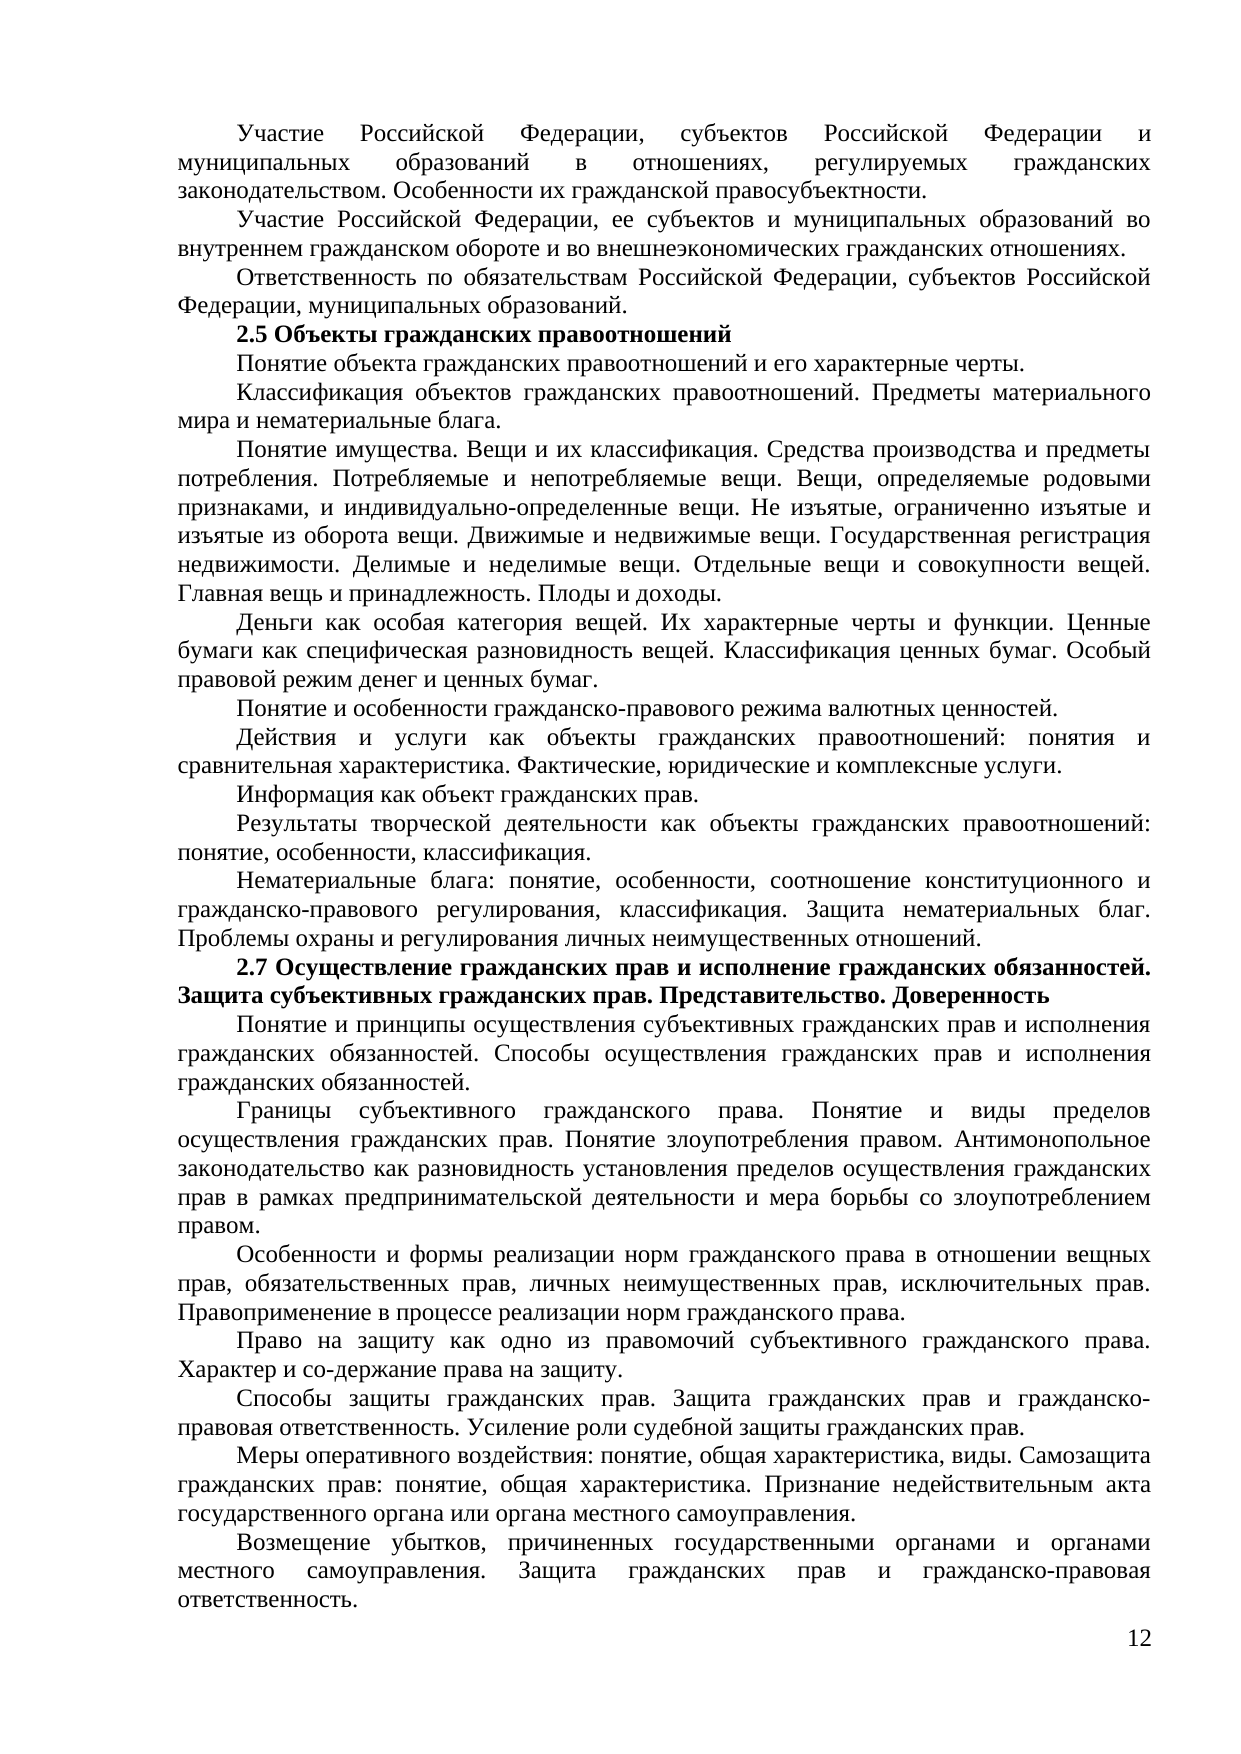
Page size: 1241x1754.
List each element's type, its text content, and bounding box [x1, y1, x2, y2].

text Участие Российской Федерации, субъектов Российской Федерации и муниципальных образований в отношениях, регулируемых гражданских законодательством. Особенности их гражданской правосубъектности. [177, 118, 1152, 204]
text Информация как объект гражданских прав. [177, 779, 1152, 808]
text 2.7 Осуществление гражданских прав и исполнение гражданских обязанностей. Защита субъективных гражданских прав. Представительство. Доверенность [177, 952, 1152, 1009]
text Нематериальные блага: понятие, особенности, соотношение конституционного и гражданско-правового регулирования, классификация. Защита нематериальных благ. Проблемы охраны и регулирования личных неимущественных отношений. [177, 866, 1152, 952]
text Понятие объекта гражданских правоотношений и его характерные черты. [177, 348, 1152, 377]
text Понятие имущества. Вещи и их классификация. Средства производства и предметы потребления. Потребляемые и непотребляемые вещи. Вещи, определяемые родовыми признаками, и индивидуально-определенные вещи. Не изъятые, ограниченно изъятые и изъятые из оборота вещи. Движимые и недвижимые вещи. Государственная регистрация недвижимости. Делимые и неделимые вещи. Отдельные вещи и совокупности вещей. Главная вещь и принадлежность. Плоды и доходы. [177, 434, 1152, 607]
text Участие Российской Федерации, ее субъектов и муниципальных образований во внутреннем гражданском обороте и во внешнеэкономических гражданских отношениях. [177, 204, 1152, 262]
text Право на защиту как одно из правомочий субъективного гражданского права. Характер и со-держание права на защиту. [177, 1326, 1152, 1383]
text 2.5 Объекты гражданских правоотношений [177, 319, 1152, 348]
text Особенности и формы реализации норм гражданского права в отношении вещных прав, обязательственных прав, личных неимущественных прав, исключительных прав. Правоприменение в процессе реализации норм гражданского права. [177, 1239, 1152, 1326]
text Действия и услуги как объекты гражданских правоотношений: понятия и сравнительная характеристика. Фактические, юридические и комплексные услуги. [177, 722, 1152, 779]
text Меры оперативного воздействия: понятие, общая характеристика, виды. Самозащита гражданских прав: понятие, общая характеристика. Признание недействительным акта государственного органа или органа местного самоуправления. [177, 1441, 1152, 1527]
text Возмещение убытков, причиненных государственными органами и органами местного самоуправления. Защита гражданских прав и гражданско-правовая ответственность. [177, 1527, 1152, 1613]
text Понятие и особенности гражданско-правового режима валютных ценностей. [177, 693, 1152, 722]
text Способы защиты гражданских прав. Защита гражданских прав и гражданско-правовая ответственность. Усиление роли судебной защиты гражданских прав. [177, 1383, 1152, 1441]
text Результаты творческой деятельности как объекты гражданских правоотношений: понятие, особенности, классификация. [177, 808, 1152, 866]
text Деньги как особая категория вещей. Их характерные черты и функции. Ценные бумаги как специфическая разновидность вещей. Классификация ценных бумаг. Особый правовой режим денег и ценных бумаг. [177, 607, 1152, 693]
text Ответственность по обязательствам Российской Федерации, субъектов Российской Федерации, муниципальных образований. [177, 262, 1152, 319]
text Классификация объектов гражданских правоотношений. Предметы материального мира и нематериальные блага. [177, 377, 1152, 434]
text Понятие и принципы осуществления субъективных гражданских прав и исполнения гражданских обязанностей. Способы осуществления гражданских прав и исполнения гражданских обязанностей. [177, 1009, 1152, 1096]
text Границы субъективного гражданского права. Понятие и виды пределов осуществления гражданских прав. Понятие злоупотребления правом. Антимонопольное законодательство как разновидность установления пределов осуществления гражданских прав в рамках предпринимательской деятельности и мера борьбы со злоупотреблением правом. [177, 1096, 1152, 1239]
